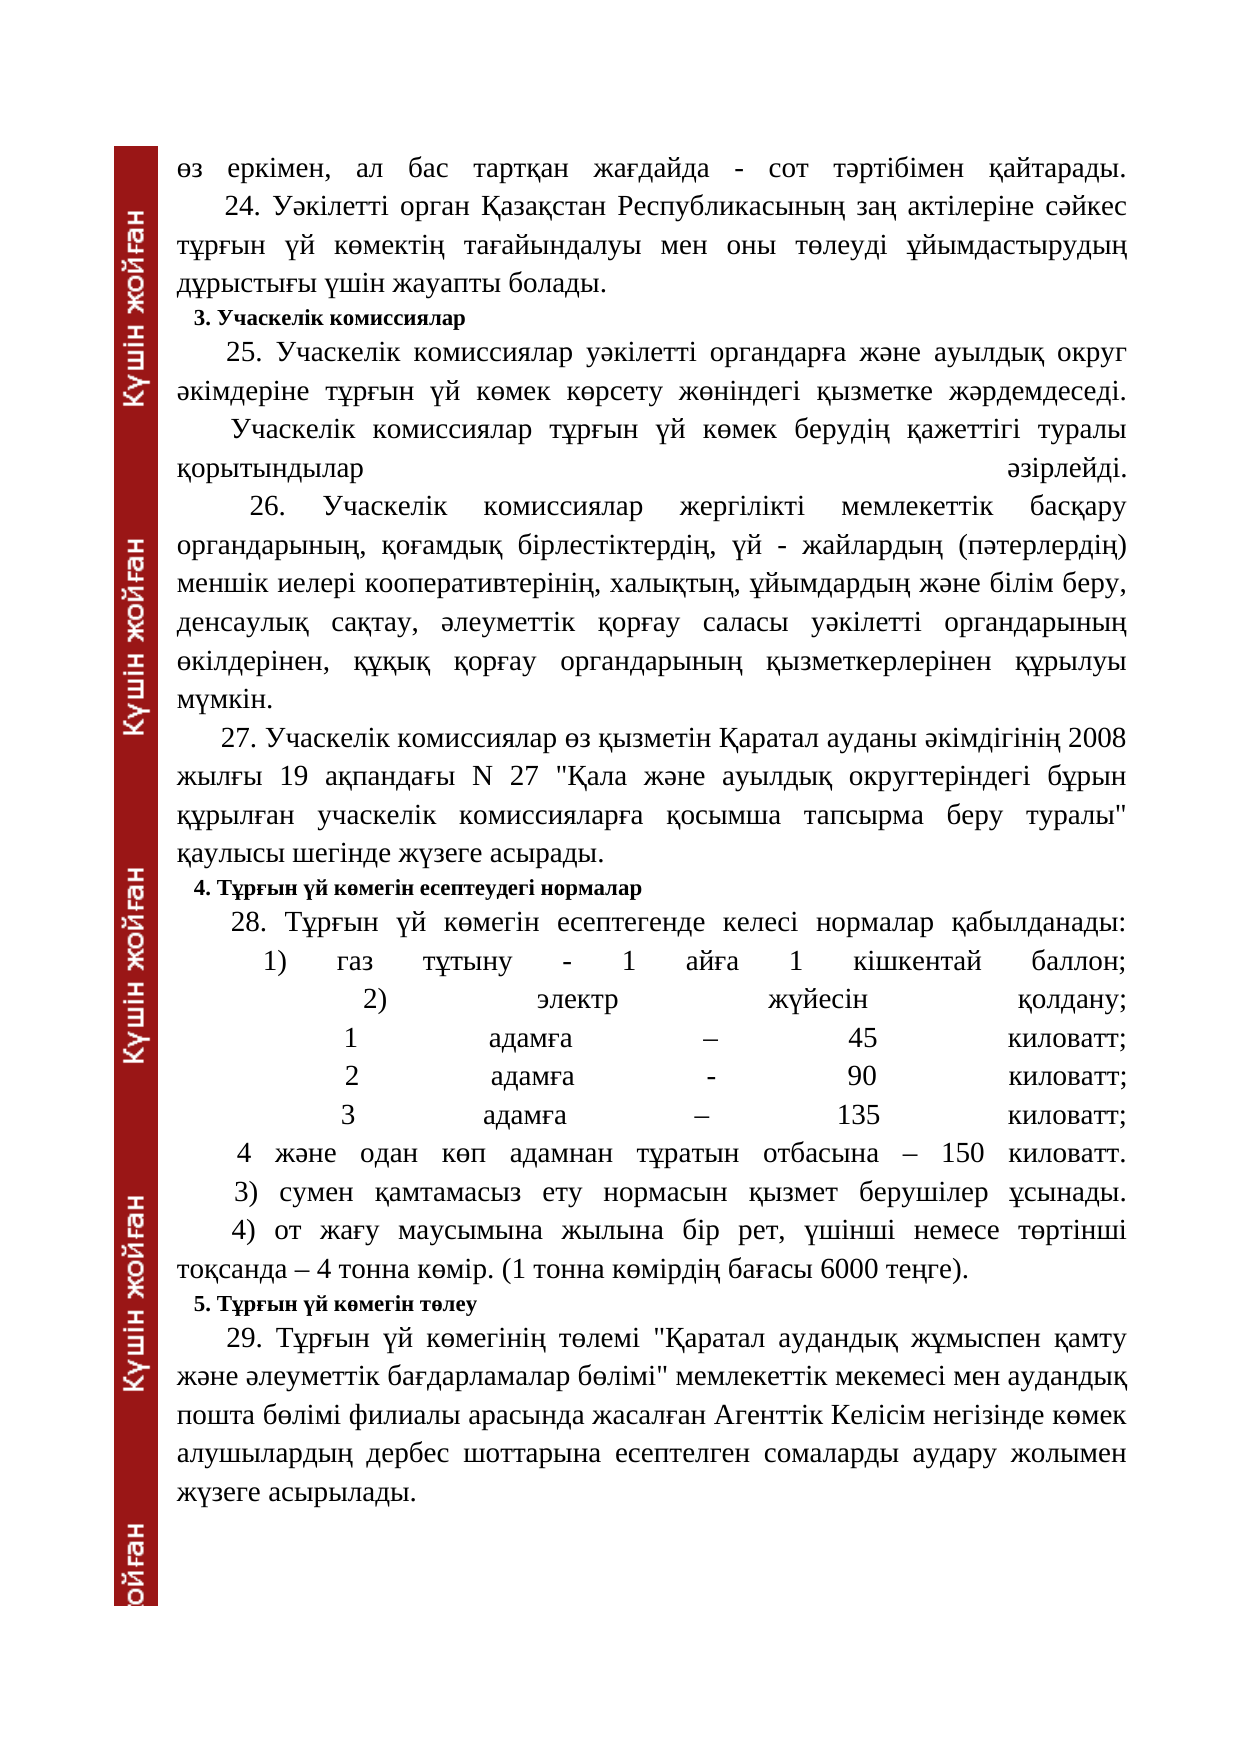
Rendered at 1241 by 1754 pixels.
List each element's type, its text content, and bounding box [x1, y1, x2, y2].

picture [114, 299, 158, 304]
text 25. Учаскелік комиссиялар уәкілетті органдарға және ауылдық округ әкімдеріне тұрғын үй көмек көрсету жөніндегі қызметке жәрдемдеседі. Учаскелік комиссиялар тұрғын үй көмек берудің қажеттігі туралы қорытындылар әзірлейді. 26. Учаскелік комиссиялар жергілікті мемлекеттік басқару органдарының, қоғамдық бірлестіктердің, үй - жайлардың (пәтерлердің) меншік иелері кооперативтерінің, халықтың, ұйымдардың және білім беру, денсаулық сақтау, әлеуметтік қорғау саласы уәкілетті органдарының өкілдерінен, құқық қорғау органдарының қызметкерлерінен құрылуы мүмкін. 27. Учаскелік комиссиялар өз қызметін Қаратал ауданы әкімдігінің 2008 жылғы 19 ақпандағы N 27 "Қала және ауылдық округтеріндегі бұрын құрылған учаскелік комиссияларға қосымша тапсырма беру туралы" қаулысы шегінде жүзеге асырады. [112, 334, 1128, 869]
text 28. Тұрғын үй көмегін есептегенде келесі нормалар қабылданады: 1) газ тұтыну - 1 айға 1 кішкентай баллон; 2) электр жүйесін қолдану; 1 адамға – 45 киловатт; 2 адамға - 90 киловатт; 3 адамға – 135 киловатт; 4 және одан көп адамнан тұратын отбасына – 150 киловатт. 3) сумен қамтамасыз ету нормасын қызмет берушілер ұсынады. 4) от жағу маусымына жылына бір рет, үшінші немесе төртінші тоқсанда – 4 тонна көмір. (1 тонна көмірдің бағасы 6000 теңге). [112, 904, 1128, 1284]
picture [114, 900, 158, 904]
picture [114, 1284, 158, 1289]
text 3. Учаскелік комиссиялар [112, 304, 1128, 331]
text 4. Тұрғын үй көмегін есептеудегі нормалар [112, 874, 1128, 900]
picture [114, 1507, 158, 1606]
picture [114, 869, 158, 874]
text 5. Тұрғын үй көмегін төлеу [112, 1289, 1128, 1316]
picture [114, 146, 158, 150]
text 29. Тұрғын үй көмегінің төлемі "Қаратал аудандық жұмыспен қамту және әлеуметтік бағдарламалар бөлімі" мемлекеттік мекемесі мен аудандық пошта бөлімі филиалы арасында жасалған Агенттік Келісім негізінде көмек алушылардың дербес шоттарына есептелген сомаларды аудару жолымен жүзеге асырылады. [112, 1320, 1128, 1507]
picture [114, 1316, 158, 1320]
